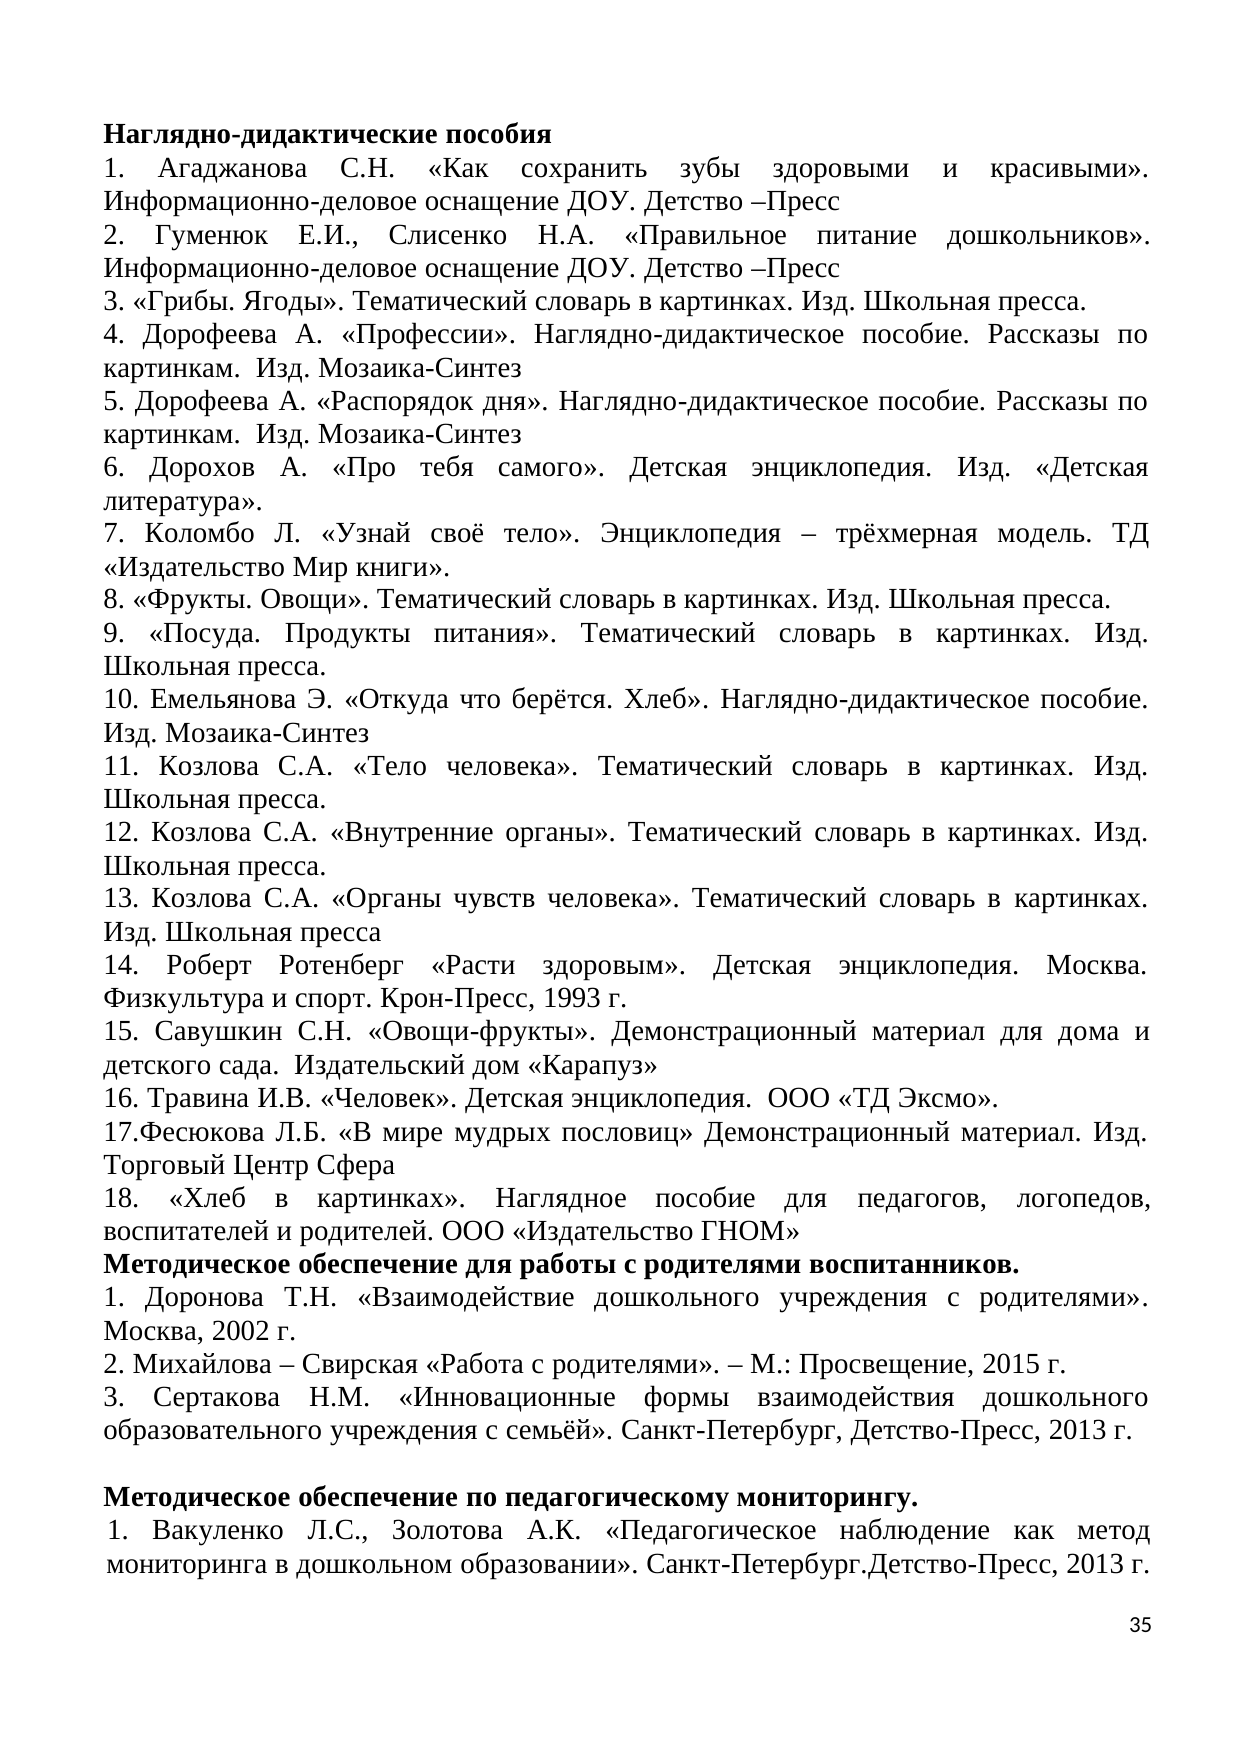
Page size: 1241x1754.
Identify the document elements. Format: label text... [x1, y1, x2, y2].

text 3. Сертакова Н.М. «Инновационные формы взаимодействия дошкольного образовательного учреждения с семьёй». Санкт-Петербург, Детство-Пресс, 2013 г. [103, 1380, 1158, 1446]
text 1. Агаджанова С.Н. «Как сохранить зубы здоровыми и красивыми». Информационно-деловое оснащение ДОУ. Детство –Пресс [103, 151, 1157, 217]
text 2. Михайлова – Свирская «Работа с родителями». – М.: Просвещение, 2015 г. [103, 1347, 1154, 1380]
text 35 [1129, 1611, 1154, 1638]
text 11. Козлова С.А. «Тело человека». Тематический словарь в картинках. Изд. Школьная пресса. [103, 748, 1158, 815]
text 2. Гуменюк Е.И., Слисенко Н.А. «Правильное питание дошкольников». Информационно-деловое оснащение ДОУ. Детство –Пресс [103, 217, 1158, 284]
text 4. Дорофеева А. «Профессии». Наглядно-дидактическое пособие. Рассказы по картинкам. Изд. Мозаика-Синтез [103, 317, 1158, 383]
text 18. «Хлеб в картинках». Наглядное пособие для педагогов, логопедов, воспитателей и родителей. ООО «Издательство ГНОМ» [103, 1181, 1159, 1247]
text 16. Травина И.В. «Человек». Детская энциклопедия. ООО «ТД Эксмо». 17.Фесюкова Л.Б. «В мире мудрых пословиц» Демонстрационный материал. Изд. Торговый Центр Сфера [103, 1081, 1158, 1181]
text 5. Дорофеева А. «Распорядок дня». Наглядно-дидактическое пособие. Рассказы по картинкам. Изд. Мозаика-Синтез [103, 383, 1158, 450]
text 12. Козлова С.А. «Внутренние органы». Тематический словарь в картинках. Изд. Школьная пресса. [103, 815, 1158, 881]
text 1. Доронова Т.Н. «Взаимодействие дошкольного учреждения с родителями». Москва, 2002 г. [103, 1280, 1159, 1347]
text 10. Емельянова Э. «Откуда что берётся. Хлеб». Наглядно-дидактическое пособие. Изд. Мозаика-Синтез [103, 682, 1159, 748]
text 14. Роберт Ротенберг «Расти здоровым». Детская энциклопедия. Москва. Физкультура и спорт. Крон-Пресс, 1993 г. [103, 948, 1157, 1014]
text Методическое обеспечение для работы с родителями воспитанников. [103, 1247, 1154, 1280]
text 15. Савушкин С.Н. «Овощи-фрукты». Демонстрационный материал для дома и детского сада. Издательский дом «Карапуз» [103, 1014, 1159, 1080]
text Наглядно-дидактические пособия [103, 118, 1154, 151]
text 1. Вакуленко Л.С., Золотова А.К. «Педагогическое наблюдение как метод мониторинга в дошкольном образовании». Санкт-Петербург.Детство-Пресс, 2013 г. [96, 1513, 1150, 1579]
text 3. «Грибы. Ягоды». Тематический словарь в картинках. Изд. Школьная пресса. [103, 284, 1154, 317]
text Методическое обеспечение по педагогическому мониторингу. [103, 1480, 1154, 1513]
text 8. «Фрукты. Овощи». Тематический словарь в картинках. Изд. Школьная пресса. [103, 582, 1154, 616]
text 9. «Посуда. Продукты питания». Тематический словарь в картинках. Изд. Школьная пресса. [103, 616, 1158, 682]
text 7. Коломбо Л. «Узнай своё тело». Энциклопедия – трёхмерная модель. ТД «Издательство Мир книги». [103, 516, 1158, 582]
text 13. Козлова С.А. «Органы чувств человека». Тематический словарь в картинках. Изд. Школьная пресса [103, 881, 1158, 948]
text 6. Дорохов А. «Про тебя самого». Детская энциклопедия. Изд. «Детская литература». [103, 450, 1157, 516]
